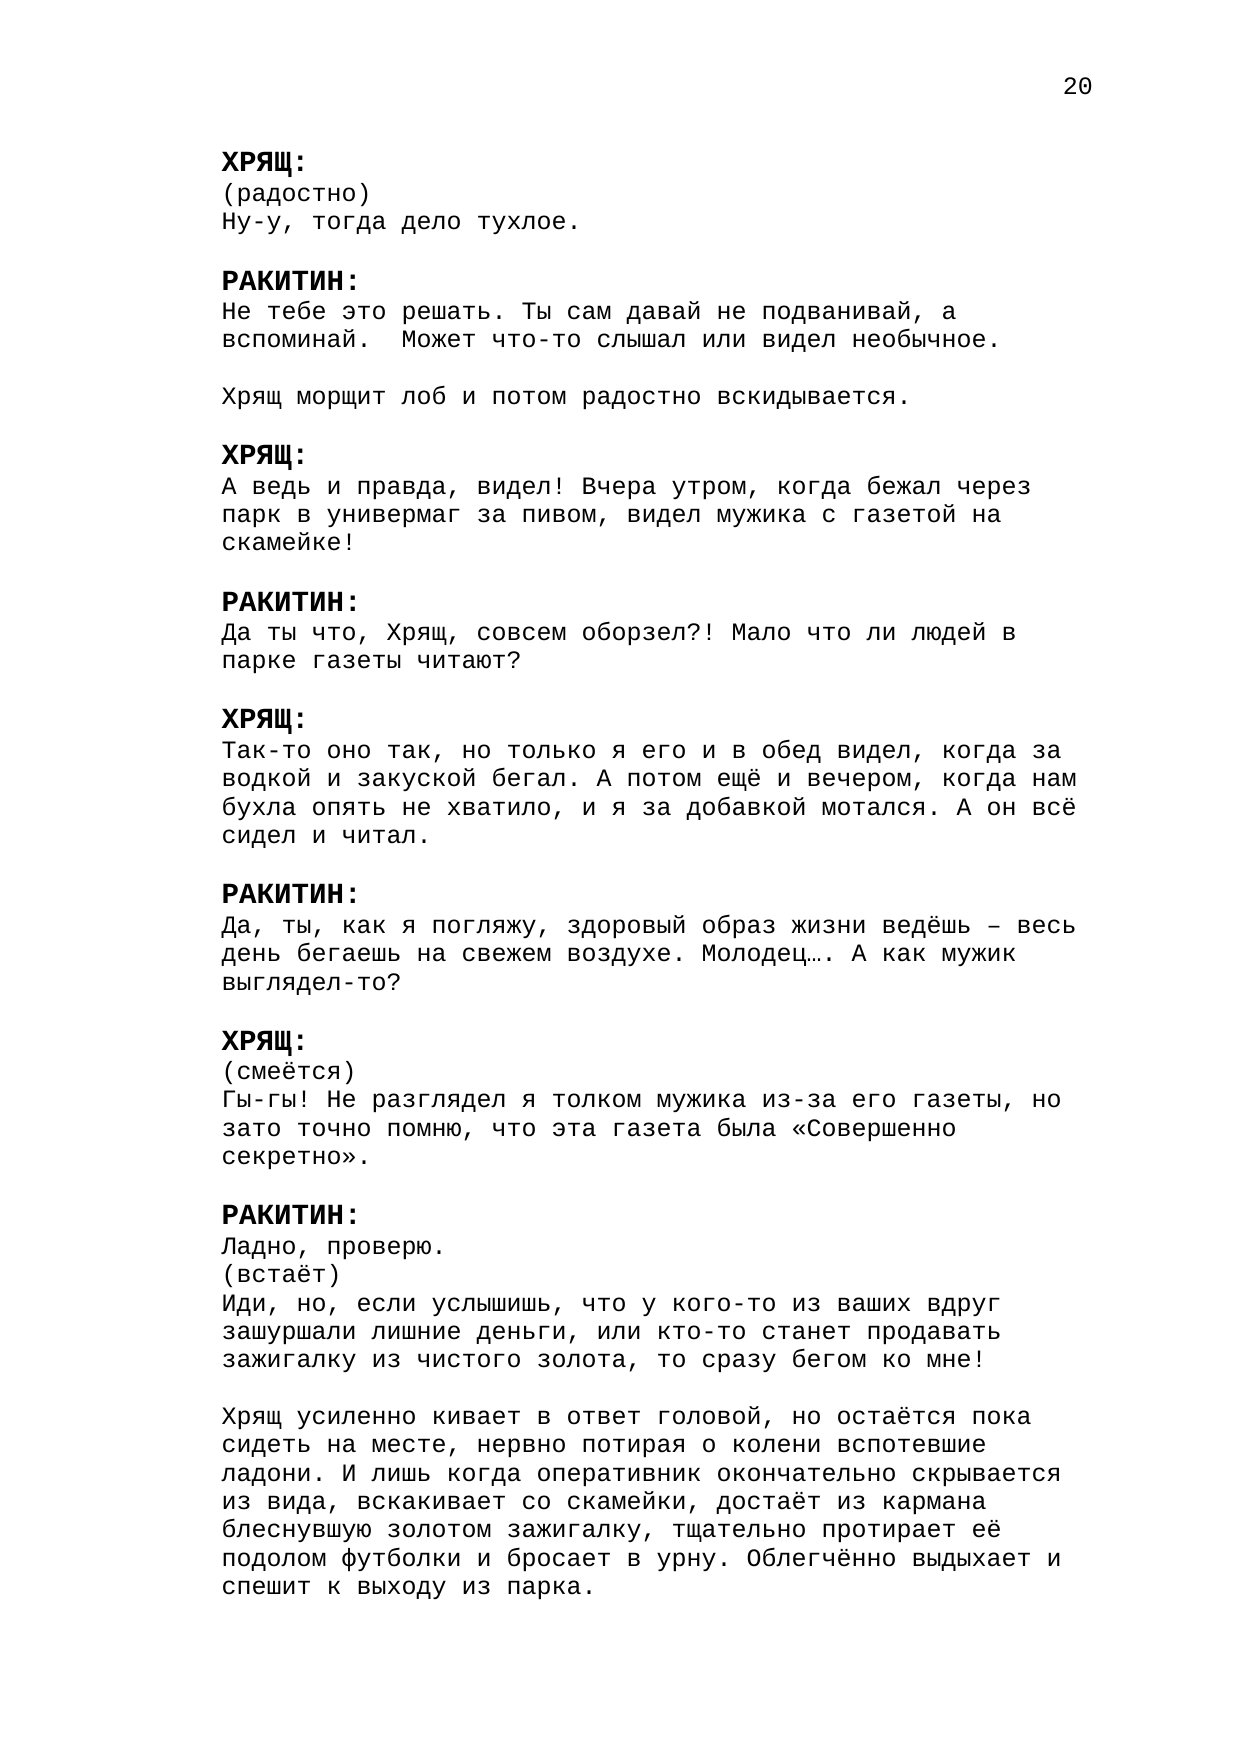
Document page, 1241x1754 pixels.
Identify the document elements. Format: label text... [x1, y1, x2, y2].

text Ладно, проверю. [221, 1233, 1093, 1262]
text РАКИТИН: [221, 879, 1093, 912]
text (радостно) [221, 181, 1093, 209]
text ХРЯЩ: [221, 148, 1093, 181]
text А ведь и правда, видел! Вчера утром, когда бежал через парк в универмаг за пивом, видел мужика с газетой на скамейке! [221, 473, 1093, 558]
text Да ты что, Хрящ, совсем оборзел?! Мало что ли людей в парке газеты читают? [221, 620, 1093, 676]
text (встаёт) [221, 1262, 1093, 1290]
text Хрящ усиленно кивает в ответ головой, но остаётся пока сидеть на месте, нервно потирая о колени вспотевшие ладони. И лишь когда оперативник окончательно скрывается из вида, вскакивает со скамейки, достаёт из кармана блеснувшую золотом зажигалку, тщательно протирает её подолом футболки и бросает в урну. Облегчённо выдыхает и спешит к выходу из парка. [221, 1403, 1093, 1602]
text Так-то оно так, но только я его и в обед видел, когда за водкой и закуской бегал. А потом ещё и вечером, когда нам бухла опять не хватило, и я за добавкой мотался. А он всё сидел и читал. [221, 738, 1093, 851]
text РАКИТИН: [221, 587, 1093, 620]
text Хрящ морщит лоб и потом радостно вскидывается. [221, 384, 1093, 412]
text Да, ты, как я погляжу, здоровый образ жизни ведёшь – весь день бегаешь на свежем воздухе. Молодец…. А как мужик выглядел-то? [221, 912, 1093, 997]
text ХРЯЩ: [221, 1026, 1093, 1059]
text (смеётся) [221, 1059, 1093, 1087]
text Гы-гы! Не разглядел я толком мужика из-за его газеты, но зато точно помню, что эта газета была «Совершенно секретно». [221, 1087, 1093, 1172]
text ХРЯЩ: [221, 440, 1093, 473]
text РАКИТИН: [221, 1200, 1093, 1233]
text Не тебе это решать. Ты сам давай не подванивай, а вспоминай. Может что-то слышал или видел необычное. [221, 299, 1093, 355]
text РАКИТИН: [221, 266, 1093, 299]
text Иди, но, если услышишь, что у кого-то из ваших вдруг зашуршали лишние деньги, или кто-то станет продавать зажигалку из чистого золота, то сразу бегом ко мне! [221, 1290, 1093, 1375]
text Ну-у, тогда дело тухлое. [221, 209, 1093, 237]
text ХРЯЩ: [221, 705, 1093, 738]
